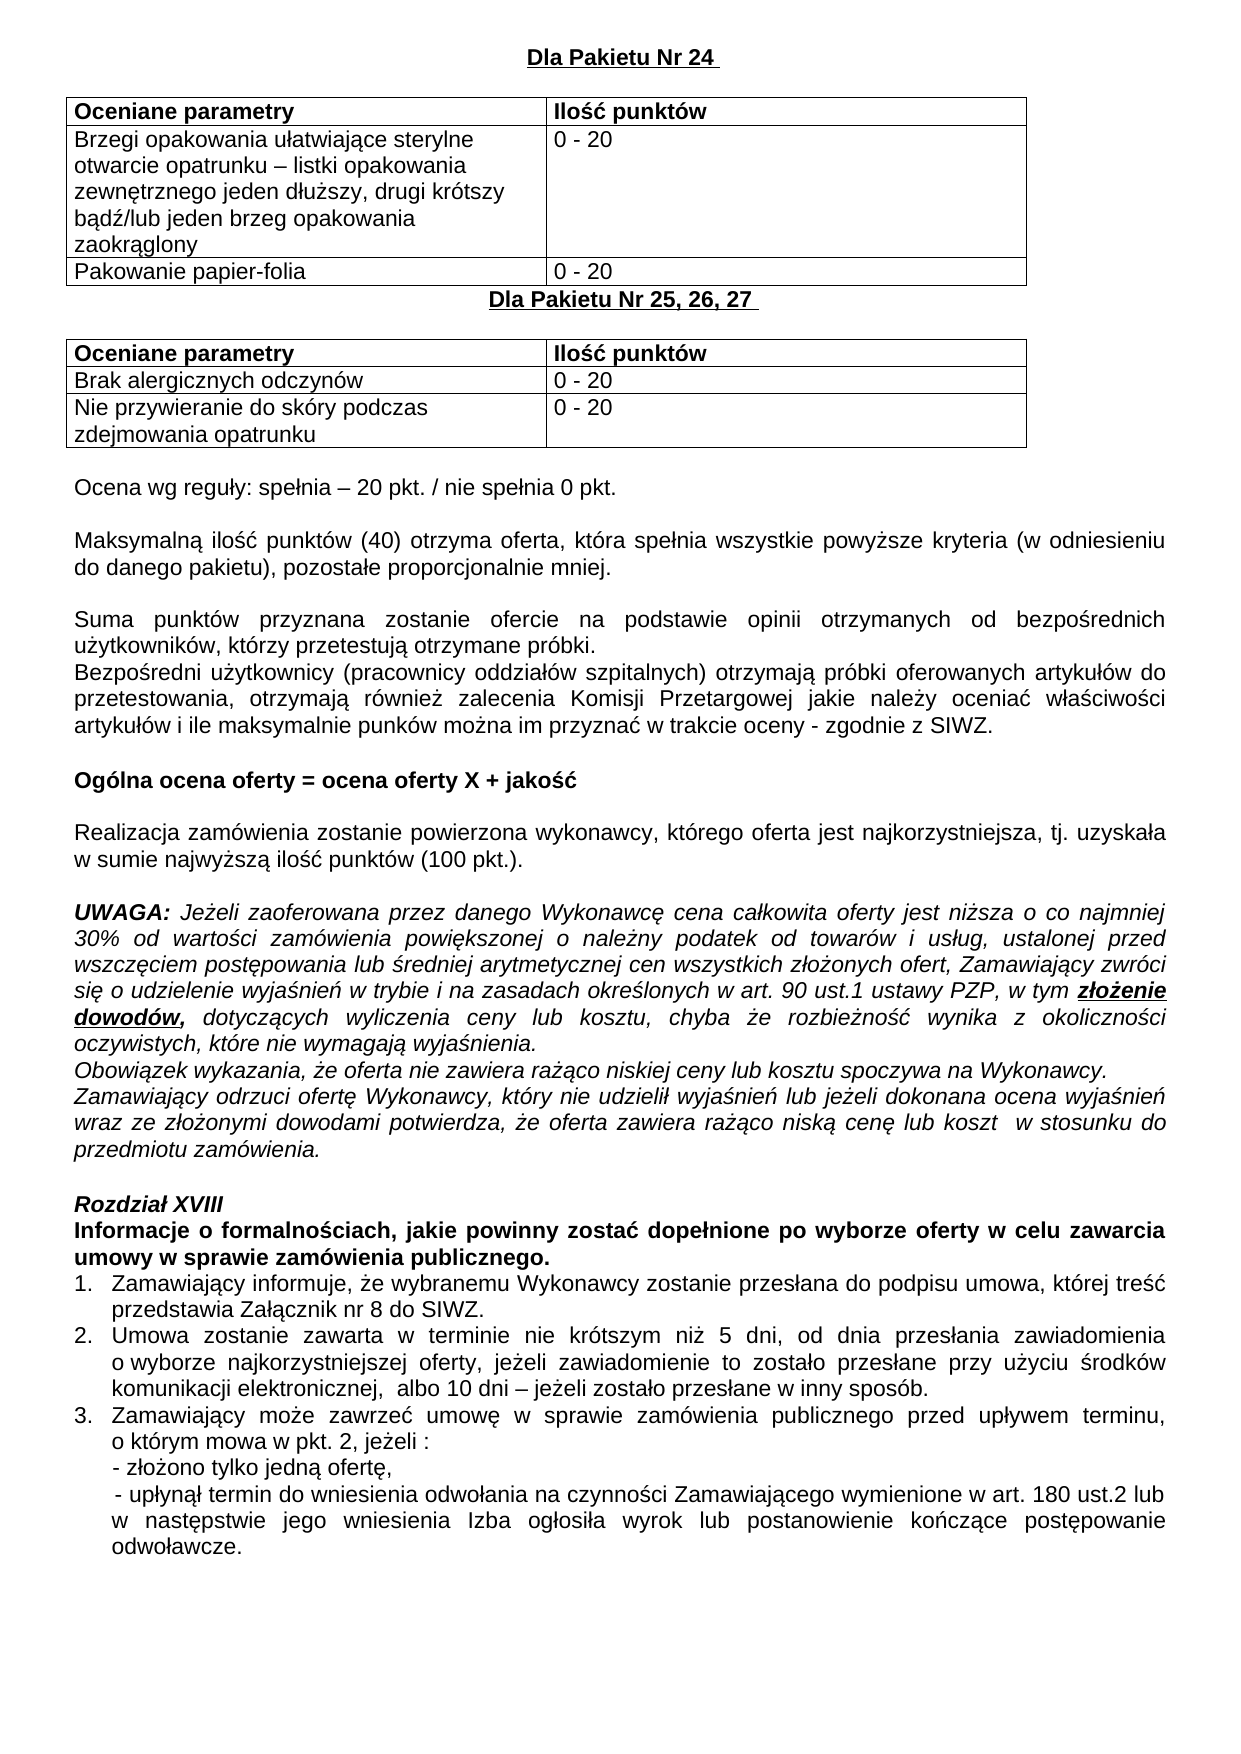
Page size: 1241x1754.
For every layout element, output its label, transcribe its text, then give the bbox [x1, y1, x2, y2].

text 3. Zamawiający może zawrzeć umowę w sprawie zamówienia publicznego przed upływem terminu, o którym mowa w pkt. 2, jeżeli : [74, 1402, 1167, 1454]
table_cell Brak alergicznych odczynów [67, 367, 546, 393]
table_cell 0 - 20 [547, 367, 1026, 393]
text Bezpośredni użytkownicy (pracownicy oddziałów szpitalnych) otrzymają próbki oferowanych artykułów do przetestowania, otrzymają również zalecenia Komisji Przetargowej jakie należy oceniać właściwości artykułów i ile maksymalnie punków można im przyznać w trakcie oceny - zgodnie z SIWZ. [74, 659, 1167, 738]
table_header Oceniane parametry [67, 98, 546, 124]
text Maksymalną ilość punktów (40) otrzyma oferta, która spełnia wszystkie powyższe kryteria (w odniesieniu do danego pakietu), pozostałe proporcjonalnie mniej. [74, 527, 1167, 580]
text Rozdział XVIII [74, 1191, 1167, 1217]
list UWAGA: Jeżeli zaoferowana przez danego Wykonawcę cena całkowita oferty jest niższa o co najmniej 30% od wartości zamówienia powiększonej o należny podatek od towarów i usług, ustalonej przed wszczęciem postępowania lub średniej arytmetycznej cen wszystkich złożonych ofert, Zamawiający zwróci się o udzielenie wyjaśnień w trybie i na zasadach określonych w art. 90 ust.1 ustawy PZP, w tym złożenie dowodów, dotyczących wyliczenia ceny lub kosztu, chyba że rozbieżność wynika z okoliczności oczywistych, które nie wymagają wyjaśnienia. [74, 898, 1167, 1057]
text - upłynął termin do wniesienia odwołania na czynności Zamawiającego wymienione w art. 180 ust.2 lub w następstwie jego wniesienia Izba ogłosiła wyrok lub postanowienie kończące postępowanie odwoławcze. [74, 1481, 1167, 1560]
table_cell Pakowanie papier-folia [67, 258, 546, 285]
list Zamawiający odrzuci ofertę Wykonawcy, który nie udzielił wyjaśnień lub jeżeli dokonana ocena wyjaśnień wraz ze złożonymi dowodami potwierdza, że oferta zawiera rażąco niską cenę lub koszt w stosunku do przedmiotu zamówienia. [74, 1083, 1167, 1162]
list Obowiązek wykazania, że oferta nie zawiera rażąco niskiej ceny lub kosztu spoczywa na Wykonawcy. [74, 1057, 1167, 1083]
text Realizacja zamówienia zostanie powierzona wykonawcy, którego oferta jest najkorzystniejsza, tj. uzyskała w sumie najwyższą ilość punktów (100 pkt.). [74, 819, 1167, 872]
table_cell Brzegi opakowania ułatwiające sterylne otwarcie opatrunku – listki opakowania zewnętrznego jeden dłuższy, drugi krótszy bądź/lub jeden brzeg opakowania zaokrąglony [67, 126, 546, 257]
text Ocena wg reguły: spełnia – 20 pkt. / nie spełnia 0 pkt. [74, 474, 1167, 501]
table_header Ilość punktów [547, 98, 1026, 124]
list Informacje o formalnościach, jakie powinny zostać dopełnione po wyborze oferty w celu zawarcia umowy w sprawie zamówienia publicznego. [74, 1217, 1167, 1270]
text 1. Zamawiający informuje, że wybranemu Wykonawcy zostanie przesłana do podpisu umowa, której treść przedstawia Załącznik nr 8 do SIWZ. [74, 1270, 1167, 1322]
text Ogólna ocena oferty = ocena oferty X + jakość [74, 767, 1167, 793]
text 2. Umowa zostanie zawarta w terminie nie krótszym niż 5 dni, od dnia przesłania zawiadomienia o wyborze najkorzystniejszej oferty, jeżeli zawiadomienie to zostało przesłane przy użyciu środków komunikacji elektronicznej, albo 10 dni – jeżeli zostało przesłane w inny sposób. [74, 1322, 1167, 1402]
table_header Ilość punktów [547, 340, 1026, 366]
text Dla Pakietu Nr 25, 26, 27 [74, 286, 1167, 312]
table_cell 0 - 20 [547, 258, 1026, 285]
table_cell 0 - 20 [547, 394, 1026, 447]
table_header Oceniane parametry [67, 340, 546, 366]
text Dla Pakietu Nr 24 [74, 44, 1167, 71]
table_cell Nie przywieranie do skóry podczas zdejmowania opatrunku [67, 394, 546, 447]
text Suma punktów przyznana zostanie ofercie na podstawie opinii otrzymanych od bezpośrednich użytkowników, którzy przetestują otrzymane próbki. [74, 606, 1167, 659]
text - złożono tylko jedną ofertę, [74, 1454, 1167, 1481]
table_cell 0 - 20 [547, 126, 1026, 257]
